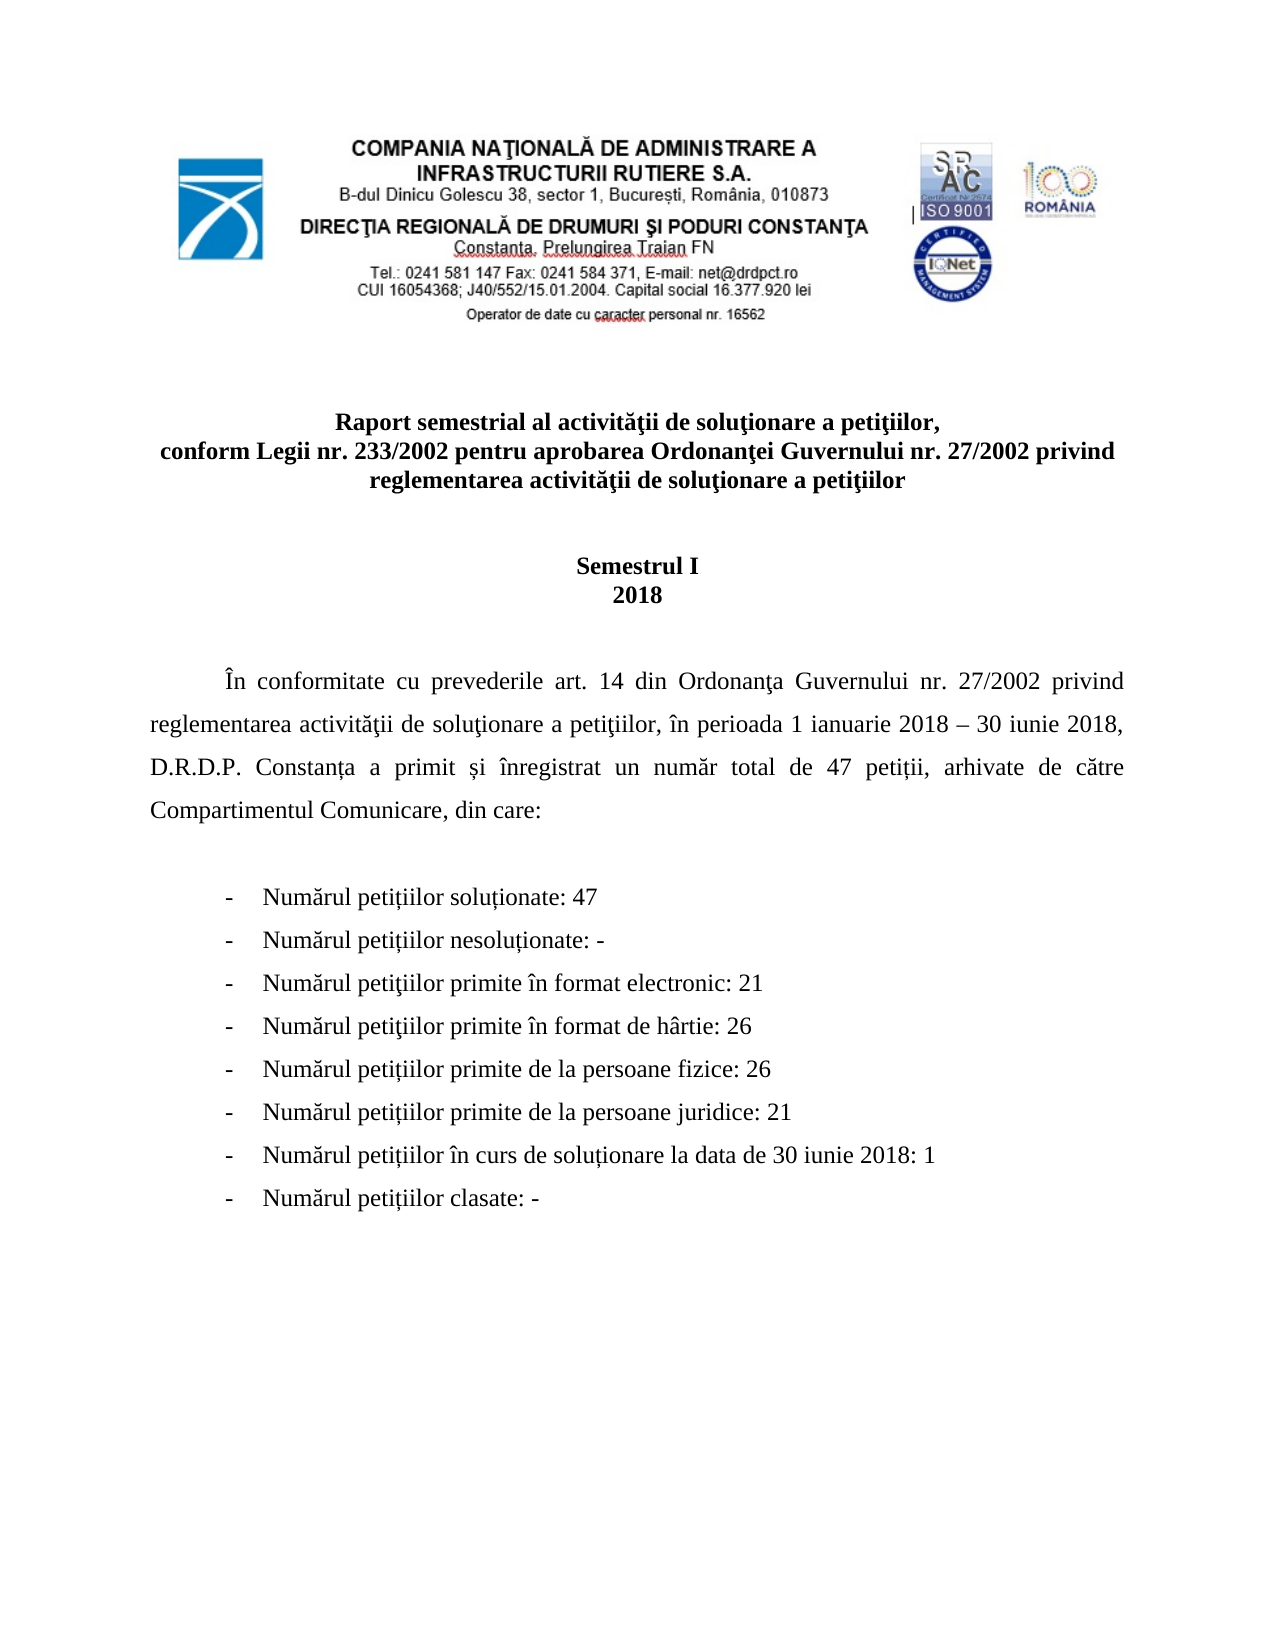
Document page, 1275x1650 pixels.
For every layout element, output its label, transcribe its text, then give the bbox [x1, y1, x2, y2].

text Semestrul I [150, 551, 1125, 580]
text Raport semestrial al activităţii de soluţionare a petiţiilor, [150, 407, 1125, 436]
list Numărul petițiilor primite de la persoane fizice: 26 [225, 1054, 1125, 1083]
list Numărul petiţiilor primite în format electronic: 21 [225, 968, 1125, 997]
picture [150, 103, 1125, 330]
list Numărul petițiilor nesoluționate: - [225, 925, 1125, 953]
list Numărul petițiilor clasate: - [225, 1183, 1125, 1212]
text În conformitate cu prevederile art. 14 din Ordonanţa Guvernului nr. 27/2002 privind reglementarea activităţii de soluţionare a petiţiilor, în perioada 1 ianuarie 2018 – 30 iunie 2018, D.R.D.P. Constanța a primit și înregistrat un număr total de 47 petiții, arhivate de către Compartimentul Comunicare, din care: [150, 666, 1125, 824]
text 2018 [150, 580, 1125, 608]
list Numărul petiţiilor primite în format de hârtie: 26 [225, 1011, 1125, 1040]
list Numărul petițiilor în curs de soluționare la data de 30 iunie 2018: 1 [225, 1140, 1125, 1169]
list Numărul petițiilor primite de la persoane juridice: 21 [225, 1097, 1125, 1126]
text conform Legii nr. 233/2002 pentru aprobarea Ordonanţei Guvernului nr. 27/2002 privind reglementarea activităţii de soluţionare a petiţiilor [150, 436, 1125, 493]
list Numărul petițiilor soluționate: 47 [225, 882, 1125, 910]
